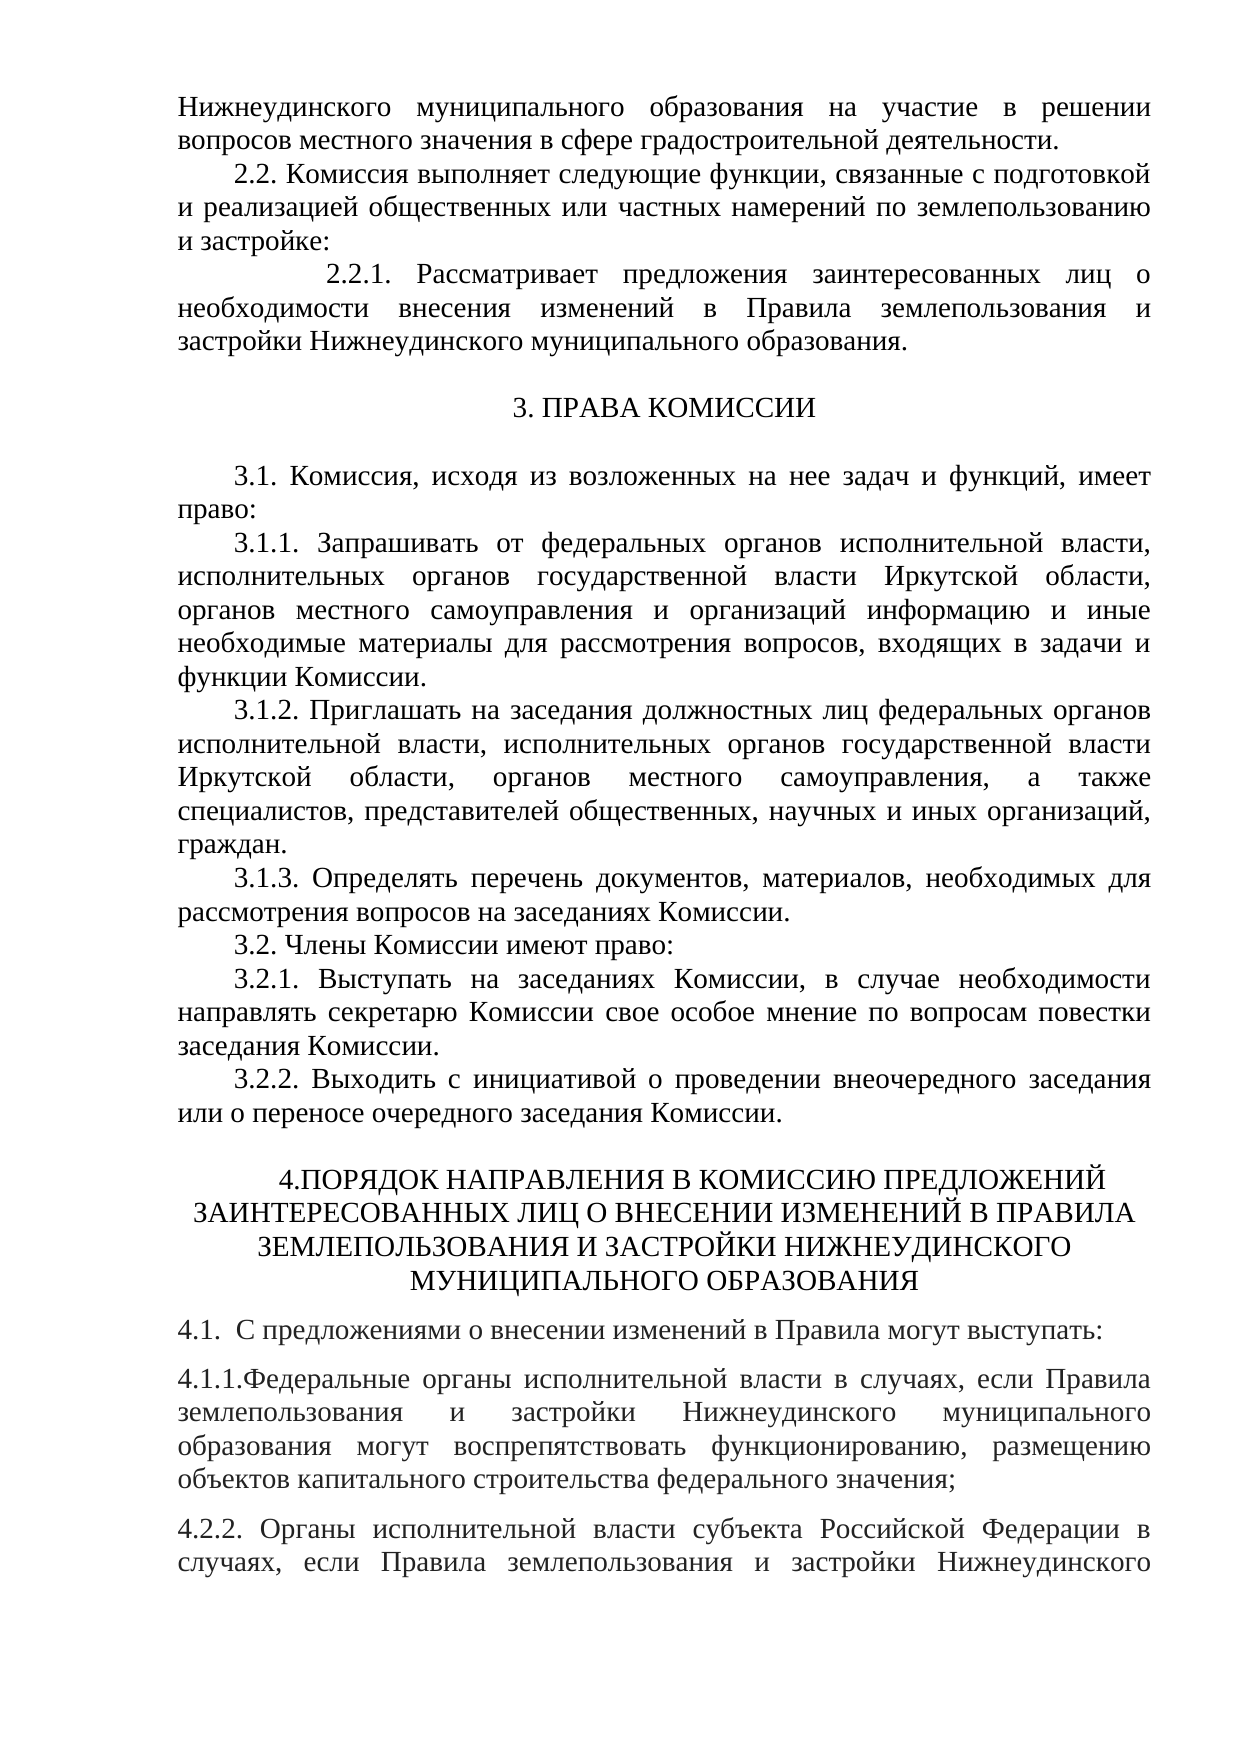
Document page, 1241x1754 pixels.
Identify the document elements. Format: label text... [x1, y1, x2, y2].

text 3.1.2. Приглашать на заседания должностных лиц федеральных органов исполнительной власти, исполнительных органов государственной власти Иркутской области, органов местного самоуправления, а также специалистов, представителей общественных, научных и иных организаций, граждан. [177, 692, 1152, 860]
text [177, 1511, 1152, 1578]
text 2.2.1. Рассматривает предложения заинтересованных лиц о необходимости внесения изменений в Правила землепользования и застройки Нижнеудинского муниципального образования. [177, 256, 1152, 357]
text 3.1. Комиссия, исходя из возложенных на нее задач и функций, имеет право: [177, 458, 1152, 525]
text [177, 89, 1152, 156]
text 4.1. С предложениями о внесении изменений в Правила могут выступать: [177, 1312, 1152, 1345]
text 4.1.1.Федеральные органы исполнительной власти в случаях, если Правила землепользования и застройки Нижнеудинского муниципального образования могут воспрепятствовать функционированию, размещению объектов капитального строительства федерального значения; [177, 1361, 1152, 1495]
text 3.2. Члены Комиссии имеют право: [177, 927, 1152, 961]
text 4.ПОРЯДОК НАПРАВЛЕНИЯ В КОМИССИЮ ПРЕДЛОЖЕНИЙ ЗАИНТЕРЕСОВАННЫХ ЛИЦ О ВНЕСЕНИИ ИЗМЕНЕНИЙ В ПРАВИЛА ЗЕМЛЕПОЛЬЗОВАНИЯ И ЗАСТРОЙКИ НИЖНЕУДИНСКОГО МУНИЦИПАЛЬНОГО ОБРАЗОВАНИЯ [177, 1162, 1152, 1296]
text 3.1.1. Запрашивать от федеральных органов исполнительной власти, исполнительных органов государственной власти Иркутской области, органов местного самоуправления и организаций информацию и иные необходимые материалы для рассмотрения вопросов, входящих в задачи и функции Комиссии. [177, 525, 1152, 692]
text 3. ПРАВА КОМИССИИ [177, 391, 1152, 424]
text 3.2.1. Выступать на заседаниях Комиссии, в случае необходимости направлять секретарю Комиссии свое особое мнение по вопросам повестки заседания Комиссии. [177, 961, 1152, 1061]
text 3.1.3. Определять перечень документов, материалов, необходимых для рассмотрения вопросов на заседаниях Комиссии. [177, 860, 1152, 927]
text 2.2. Комиссия выполняет следующие функции, связанные с подготовкой и реализацией общественных или частных намерений по землепользованию и застройке: [177, 156, 1152, 256]
text 3.2.2. Выходить с инициативой о проведении внеочередного заседания или о переносе очередного заседания Комиссии. [177, 1061, 1152, 1128]
